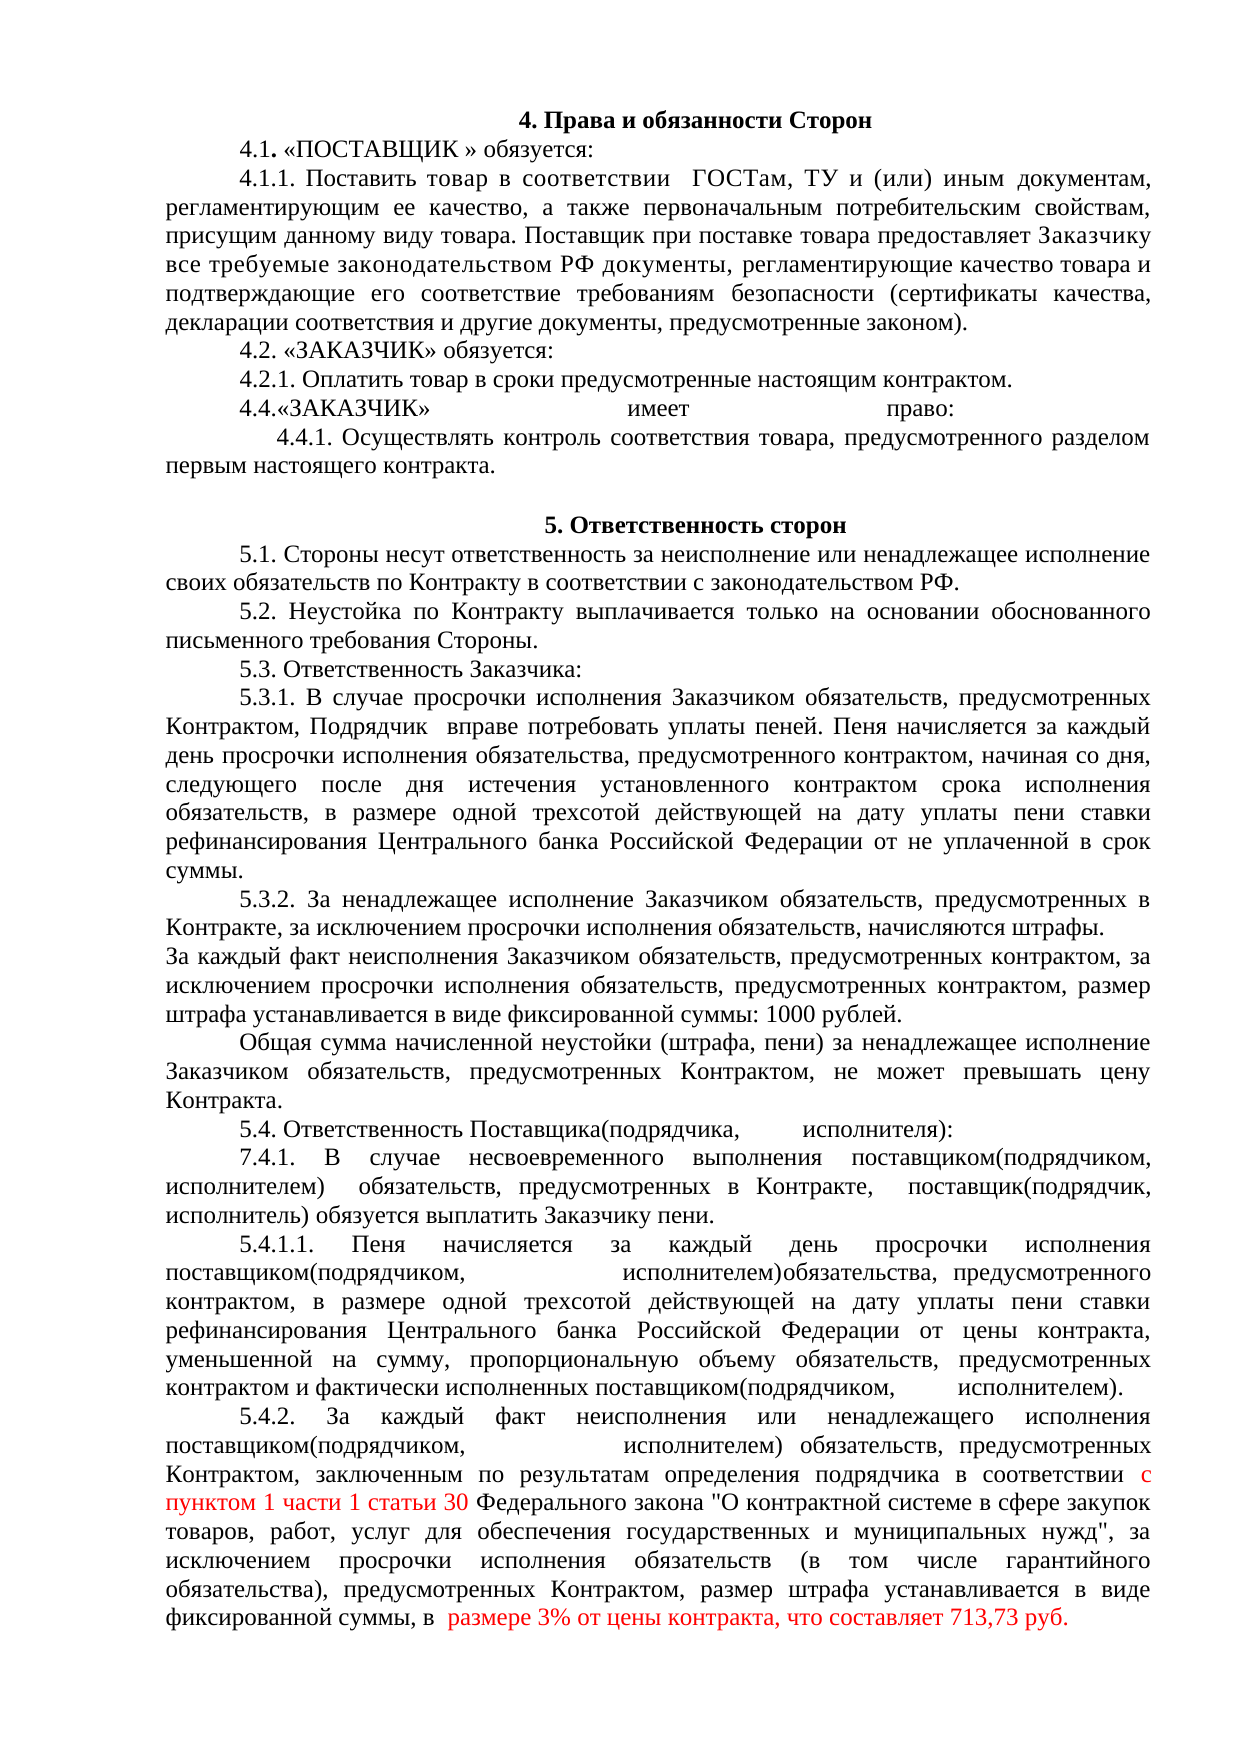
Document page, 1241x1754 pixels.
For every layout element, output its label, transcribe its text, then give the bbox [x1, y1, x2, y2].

text 4.4.«ЗАКАЗЧИК» имеет право: 4.4.1. Осуществлять контроль соответствия товара, предусмотренного разделом первым настоящего контракта. [165, 393, 1152, 479]
text 5.1. Стороны несут ответственность за неисполнение или ненадлежащее исполнение своих обязательств по Контракту в соответствии с законодательством РФ. [165, 539, 1152, 596]
text 5. Ответственность сторон [165, 510, 1152, 539]
text 5.4.1.1. Пеня начисляется за каждый день просрочки исполнения поставщиком(подрядчиком, исполнителем)обязательства, предусмотренного контрактом, в размере одной трехсотой действующей на дату уплаты пени ставки рефинансирования Центрального банка Российской Федерации от цены контракта, уменьшенной на сумму, пропорциональную объему обязательств, предусмотренных контрактом и фактически исполненных поставщиком(подрядчиком, исполнителем). [165, 1229, 1152, 1401]
text 7.4.1. В случае несвоевременного выполнения поставщиком(подрядчиком, исполнителем) обязательств, предусмотренных в Контракте, поставщик(подрядчик, исполнитель) обязуется выплатить Заказчику пени. [165, 1142, 1152, 1229]
text 5.3.1. В случае просрочки исполнения Заказчиком обязательств, предусмотренных Контрактом, Подрядчик вправе потребовать уплаты пеней. Пеня начисляется за каждый день просрочки исполнения обязательства, предусмотренного контрактом, начиная со дня, следующего после дня истечения установленного контрактом срока исполнения обязательств, в размере одной трехсотой действующей на дату уплаты пени ставки рефинансирования Центрального банка Российской Федерации от не уплаченной в срок суммы. [165, 682, 1152, 884]
text За каждый факт неисполнения Заказчиком обязательств, предусмотренных контрактом, за исключением просрочки исполнения обязательств, предусмотренных контрактом, размер штрафа устанавливается в виде фиксированной суммы: 1000 рублей. [165, 941, 1152, 1027]
text 4.2.1. Оплатить товар в сроки предусмотренные настоящим контрактом. [165, 364, 1152, 393]
text 4.1. «ПОСТАВЩИК » обязуется: [165, 134, 1152, 163]
text 5.3.2. За ненадлежащее исполнение Заказчиком обязательств, предусмотренных в Контракте, за исключением просрочки исполнения обязательств, начисляются штрафы. [165, 884, 1152, 941]
text 5.2. Неустойка по Контракту выплачивается только на основании обоснованного письменного требования Стороны. [165, 596, 1152, 654]
text 4. Права и обязанности Сторон [165, 103, 1152, 134]
text Общая сумма начисленной неустойки (штрафа, пени) за ненадлежащее исполнение Заказчиком обязательств, предусмотренных Контрактом, не может превышать цену Контракта. [165, 1027, 1152, 1114]
text 5.3. Ответственность Заказчика: [165, 654, 1152, 682]
text 4.1.1. Поставить товар в соответствии ГОСТам, ТУ и (или) иным документам, регламентирующим ее качество, а также первоначальным потребительским свойствам, присущим данному виду товара. Поставщик при поставке товара предоставляет Заказчику все требуемые законодательством РФ документы, регламентирующие качество товара и подтверждающие его соответствие требованиям безопасности (сертификаты качества, декларации соответствия и другие документы, предусмотренные законом). [165, 163, 1152, 335]
text 5.4.2. За каждый факт неисполнения или ненадлежащего исполнения поставщиком(подрядчиком, исполнителем) обязательств, предусмотренных Контрактом, заключенным по результатам определения подрядчика в соответствии с пунктом 1 части 1 статьи 30 Федерального закона "О контрактной системе в сфере закупок товаров, работ, услуг для обеспечения государственных и муниципальных нужд", за исключением просрочки исполнения обязательств (в том числе гарантийного обязательства), предусмотренных Контрактом, размер штрафа устанавливается в виде фиксированной суммы, в размере 3% от цены контракта, что составляет 713,73 руб. [165, 1401, 1152, 1631]
text 5.4. Ответственность Поставщика(подрядчика, исполнителя): [165, 1114, 1152, 1142]
text 4.2. «ЗАКАЗЧИК» обязуется: [165, 335, 1152, 364]
